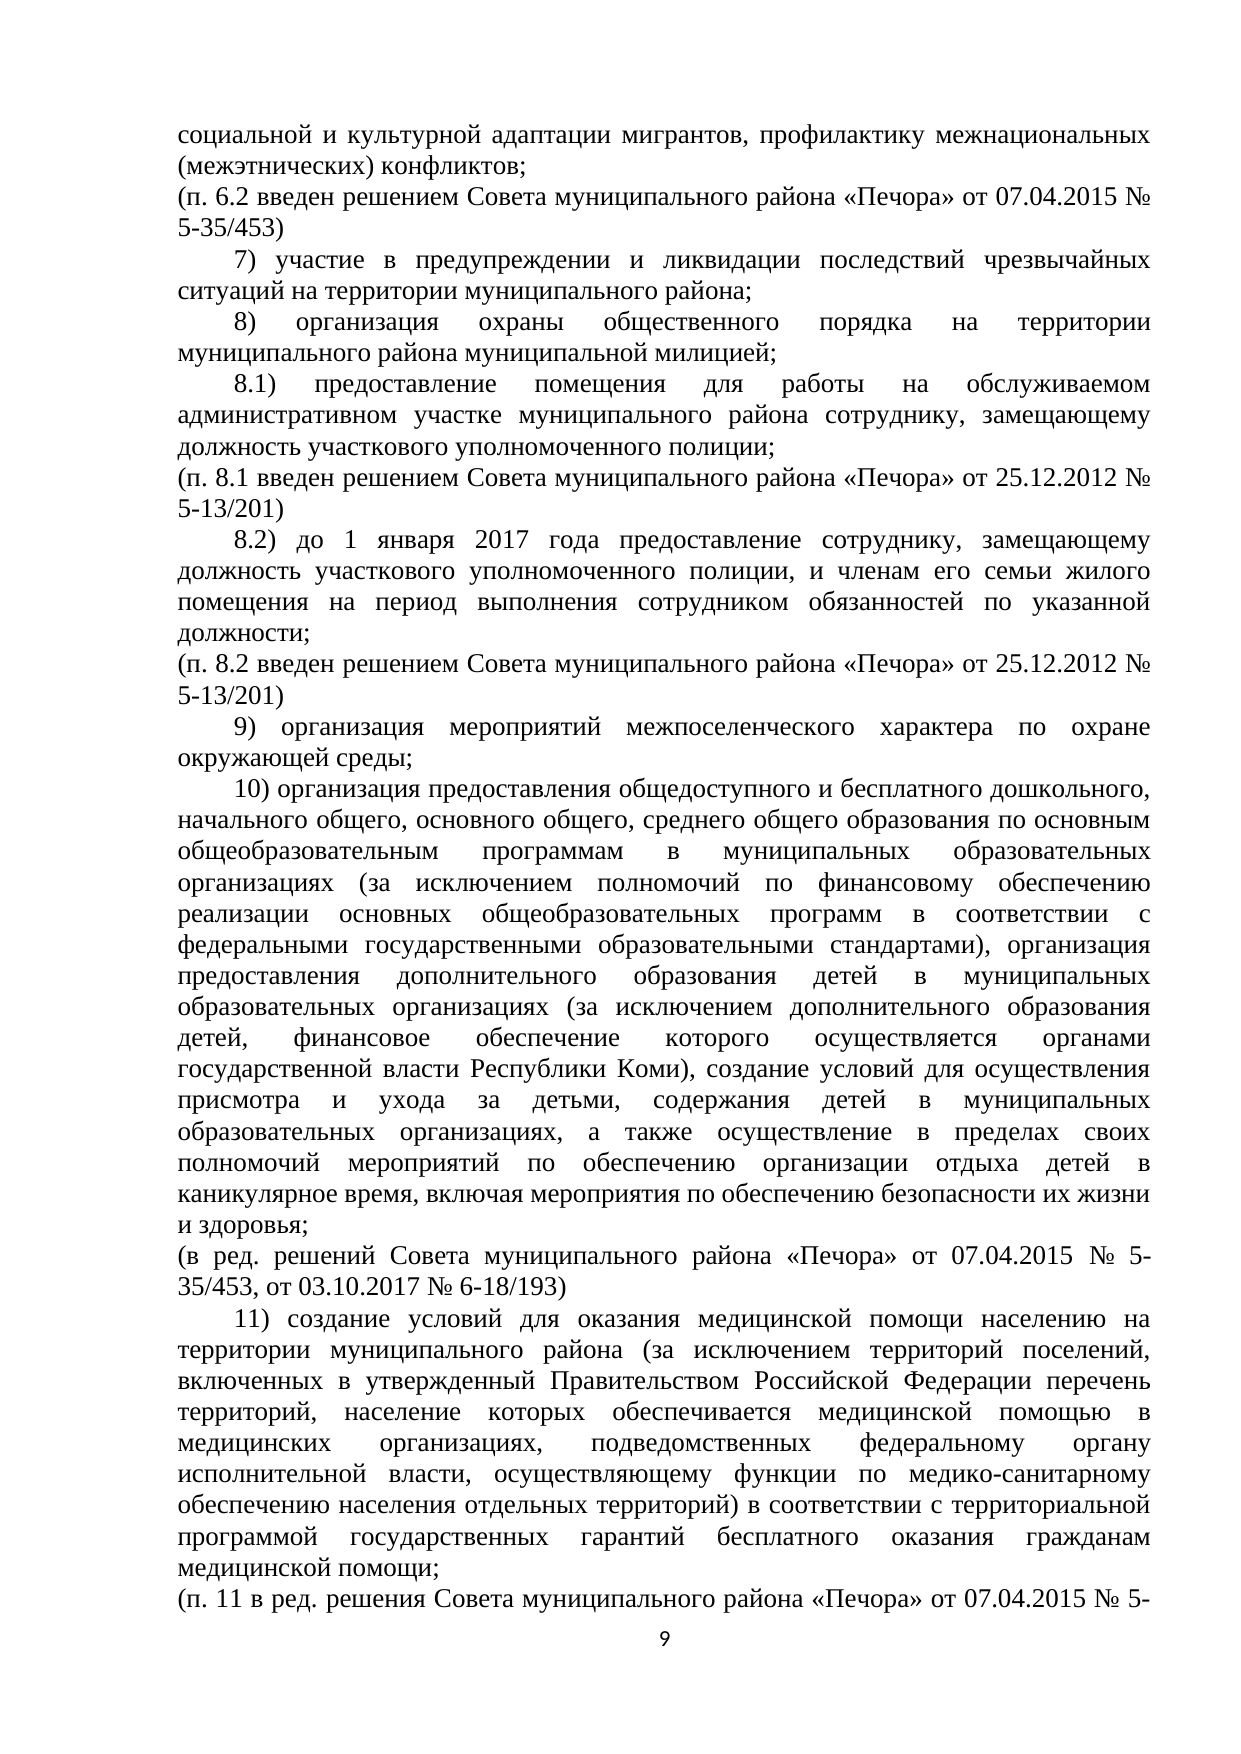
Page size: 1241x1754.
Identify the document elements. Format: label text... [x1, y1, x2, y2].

text (п. 6.2 введен решением Совета муниципального района «Печора» от 07.04.2015 № 5-35/453) [177, 180, 1152, 243]
text 9) организация мероприятий межпоселенческого характера по охране окружающей среды; [177, 710, 1152, 772]
text (в ред. решений Совета муниципального района «Печора» от 07.04.2015 № 5-35/453, от 03.10.2017 № 6-18/193) [177, 1239, 1152, 1302]
text (п. 8.1 введен решением Совета муниципального района «Печора» от 25.12.2012 № 5-13/201) [177, 461, 1152, 523]
text (п. 8.2 введен решением Совета муниципального района «Печора» от 25.12.2012 № 5-13/201) [177, 648, 1152, 710]
text 8.2) до 1 января 2017 года предоставление сотруднику, замещающему должность участкового уполномоченного полиции, и членам его семьи жилого помещения на период выполнения сотрудником обязанностей по указанной должности; [177, 523, 1152, 648]
text 8) организация охраны общественного порядка на территории муниципального района муниципальной милицией; [177, 305, 1152, 367]
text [177, 118, 1152, 180]
text 8.1) предоставление помещения для работы на обслуживаемом административном участке муниципального района сотруднику, замещающему должность участкового уполномоченного полиции; [177, 367, 1152, 461]
text 7) участие в предупреждении и ликвидации последствий чрезвычайных ситуаций на территории муниципального района; [177, 243, 1152, 305]
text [177, 1582, 1152, 1613]
text 11) создание условий для оказания медицинской помощи населению на территории муниципального района (за исключением территорий поселений, включенных в утвержденный Правительством Российской Федерации перечень территорий, население которых обеспечивается медицинской помощью в медицинских организациях, подведомственных федеральному органу исполнительной власти, осуществляющему функции по медико-санитарному обеспечению населения отдельных территорий) в соответствии с территориальной программой государственных гарантий бесплатного оказания гражданам медицинской помощи; [177, 1302, 1152, 1582]
text 10) организация предоставления общедоступного и бесплатного дошкольного, начального общего, основного общего, среднего общего образования по основным общеобразовательным программам в муниципальных образовательных организациях (за исключением полномочий по финансовому обеспечению реализации основных общеобразовательных программ в соответствии с федеральными государственными образовательными стандартами), организация предоставления дополнительного образования детей в муниципальных образовательных организациях (за исключением дополнительного образования детей, финансовое обеспечение которого осуществляется органами государственной власти Республики Коми), создание условий для осуществления присмотра и ухода за детьми, содержания детей в муниципальных образовательных организациях, а также осуществление в пределах своих полномочий мероприятий по обеспечению организации отдыха детей в каникулярное время, включая мероприятия по обеспечению безопасности их жизни и здоровья; [177, 772, 1152, 1239]
